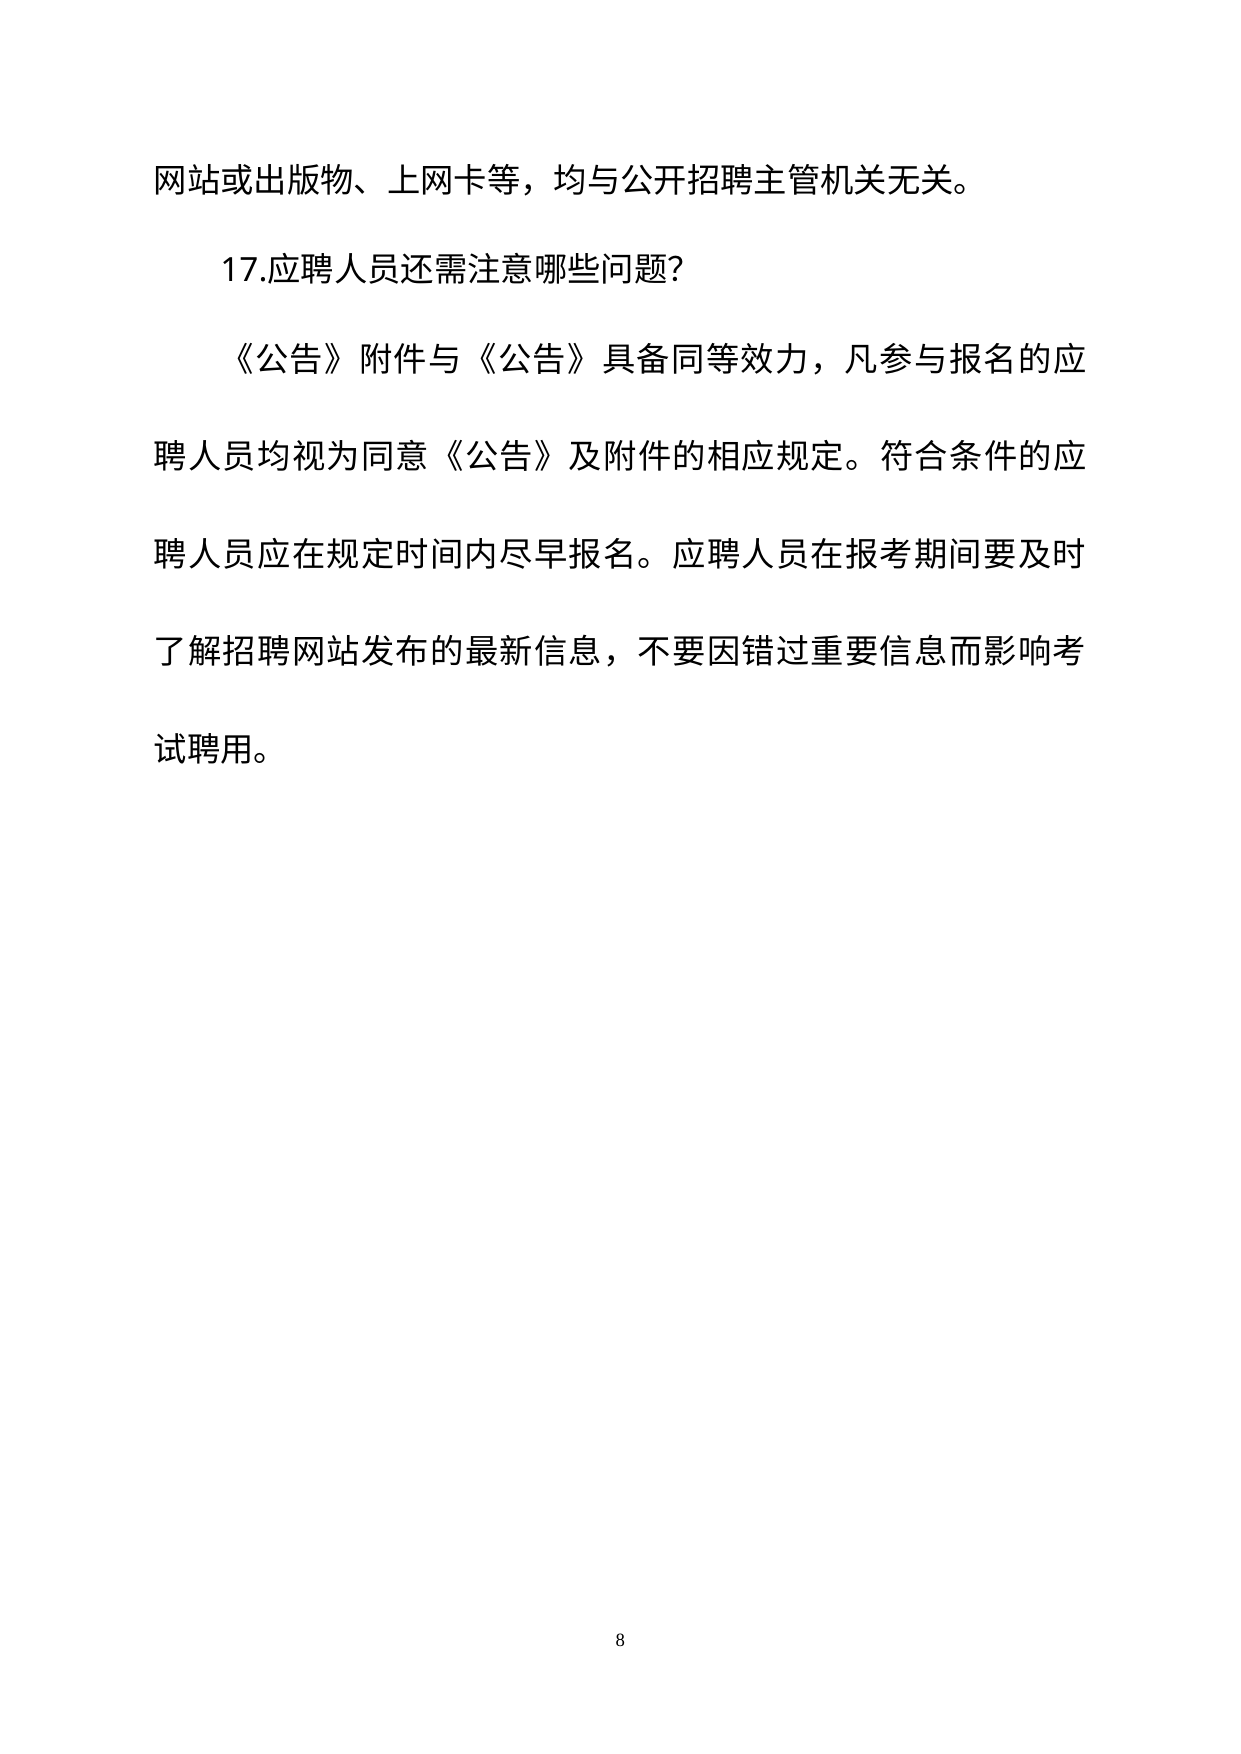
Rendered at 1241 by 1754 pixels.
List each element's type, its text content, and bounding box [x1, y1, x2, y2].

text 17.应聘人员还需注意哪些问题？ [153, 235, 1087, 300]
text 《公告》附件与《公告》具备同等效力，凡参与报名的应聘人员均视为同意《公告》及附件的相应规定。符合条件的应聘人员应在规定时间内尽早报名。应聘人员在报考期间要及时了解招聘网站发布的最新信息，不要因错过重要信息而影响考试聘用。 [153, 324, 1087, 779]
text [153, 146, 1087, 211]
